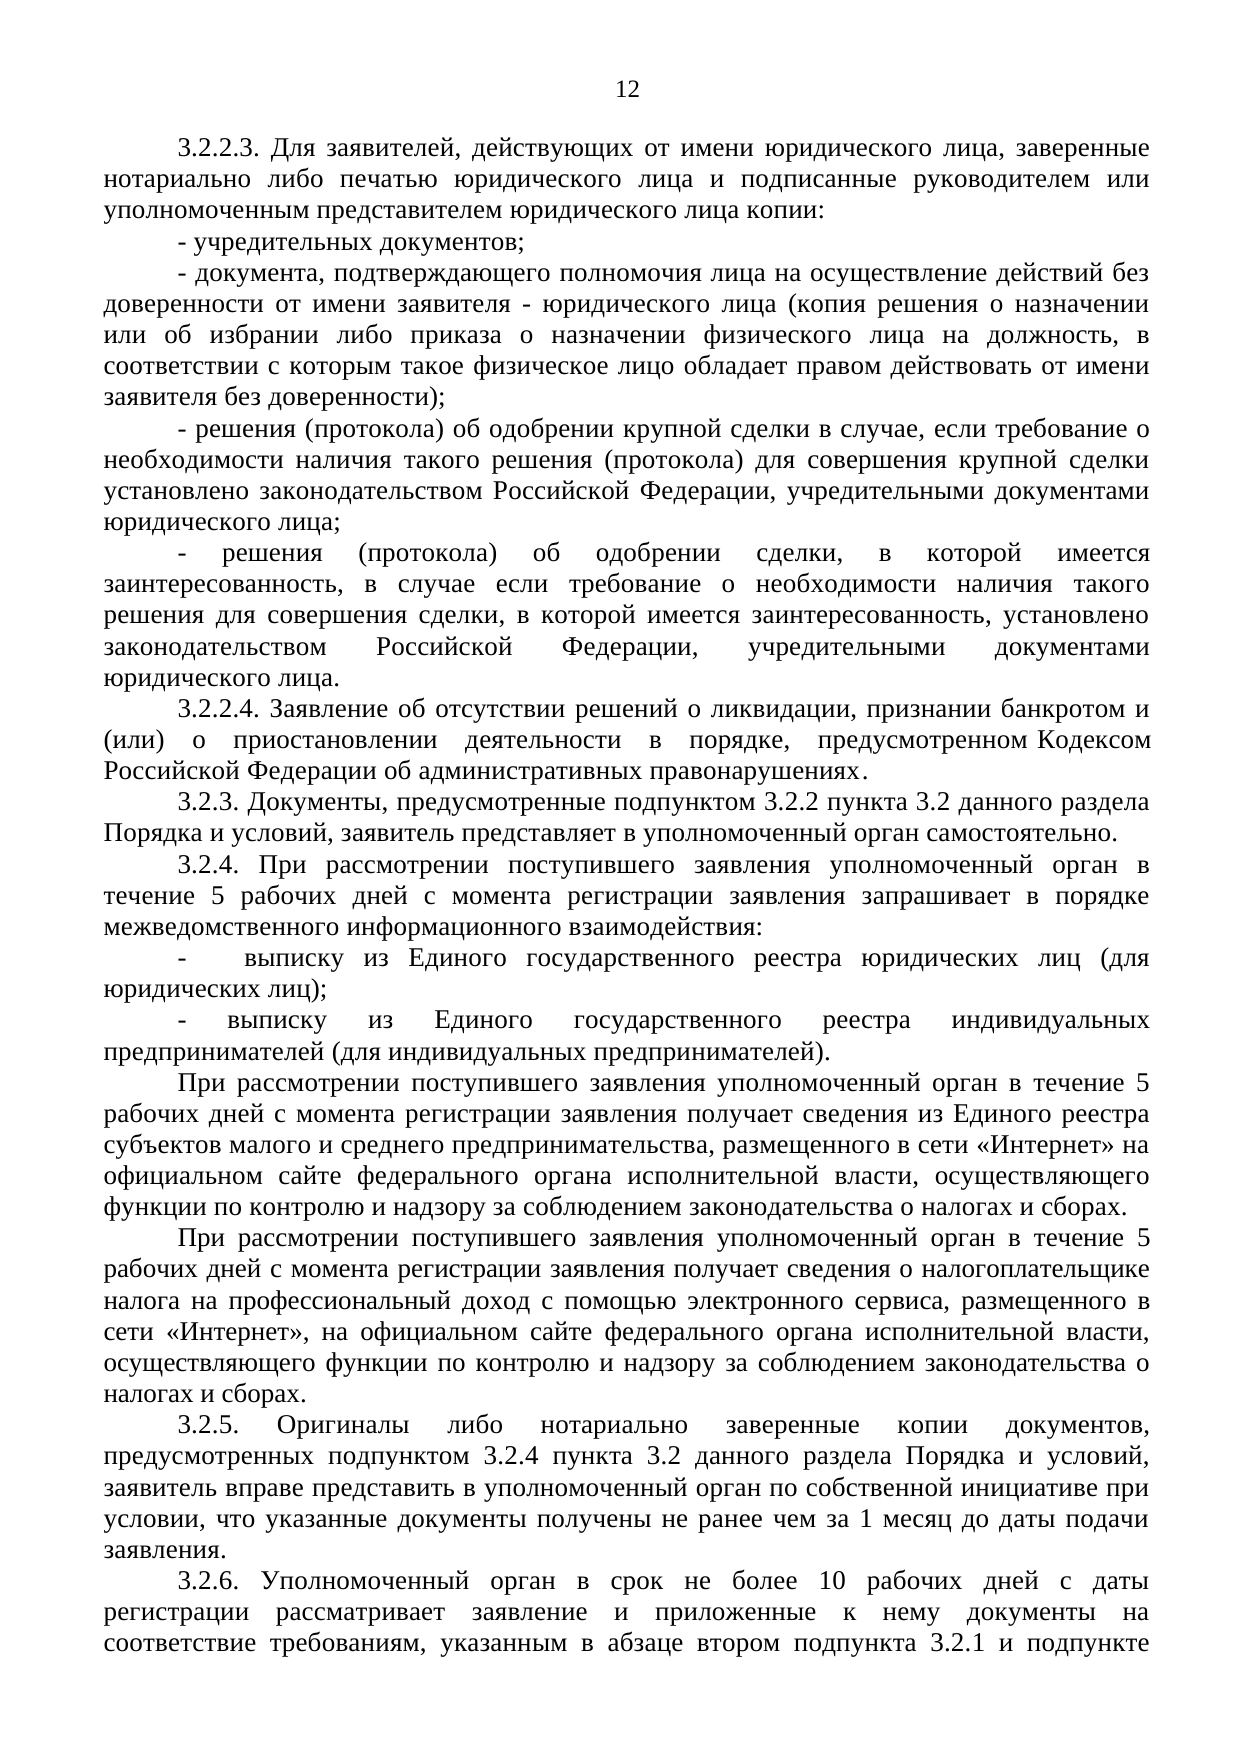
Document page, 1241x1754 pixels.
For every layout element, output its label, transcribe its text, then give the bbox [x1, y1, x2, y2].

text 3.2.2.3. Для заявителей, действующих от имени юридического лица, заверенные нотариально либо печатью юридического лица и подписанные руководителем или уполномоченным представителем юридического лица копии: [103, 131, 1152, 225]
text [103, 1564, 1152, 1657]
text - выписку из Единого государственного реестра юридических лиц (для юридических лиц); [103, 941, 1152, 1003]
text - учредительных документов; [103, 225, 1152, 256]
text 3.2.5. Оригиналы либо нотариально заверенные копии документов, предусмотренных подпунктом 3.2.4 пункта 3.2 данного раздела Порядка и условий, заявитель вправе представить в уполномоченный орган по собственной инициативе при условии, что указанные документы получены не ранее чем за 1 месяц до даты подачи заявления. [103, 1408, 1152, 1564]
text 3.2.2.4. Заявление об отсутствии решений о ликвидации, признании банкротом и (или) о приостановлении деятельности в порядке, предусмотренном Кодексом Российской Федерации об административных правонарушениях. [103, 692, 1152, 785]
text - решения (протокола) об одобрении крупной сделки в случае, если требование о необходимости наличия такого решения (протокола) для совершения крупной сделки установлено законодательством Российской Федерации, учредительными документами юридического лица; [103, 412, 1152, 536]
text При рассмотрении поступившего заявления уполномоченный орган в течение 5 рабочих дней с момента регистрации заявления получает сведения о налогоплательщике налога на профессиональный доход с помощью электронного сервиса, размещенного в сети «Интернет», на официальном сайте федерального органа исполнительной власти, осуществляющего функции по контролю и надзору за соблюдением законодательства о налогах и сборах. [103, 1221, 1152, 1408]
text - выписку из Единого государственного реестра индивидуальных предпринимателей (для индивидуальных предпринимателей). [103, 1003, 1152, 1066]
text - документа, подтверждающего полномочия лица на осуществление действий без доверенности от имени заявителя - юридического лица (копия решения о назначении или об избрании либо приказа о назначении физического лица на должность, в соответствии с которым такое физическое лицо обладает правом действовать от имени заявителя без доверенности); [103, 256, 1152, 412]
text 3.2.4. При рассмотрении поступившего заявления уполномоченный орган в течение 5 рабочих дней с момента регистрации заявления запрашивает в порядке межведомственного информационного взаимодействия: [103, 848, 1152, 941]
text - решения (протокола) об одобрении сделки, в которой имеется заинтересованность, в случае если требование о необходимости наличия такого решения для совершения сделки, в которой имеется заинтересованность, установлено законодательством Российской Федерации, учредительными документами юридического лица. [103, 536, 1152, 692]
text 3.2.3. Документы, предусмотренные подпунктом 3.2.2 пункта 3.2 данного раздела Порядка и условий, заявитель представляет в уполномоченный орган самостоятельно. [103, 785, 1152, 848]
text При рассмотрении поступившего заявления уполномоченный орган в течение 5 рабочих дней с момента регистрации заявления получает сведения из Единого реестра субъектов малого и среднего предпринимательства, размещенного в сети «Интернет» на официальном сайте федерального органа исполнительной власти, осуществляющего функции по контролю и надзору за соблюдением законодательства о налогах и сборах. [103, 1066, 1152, 1221]
